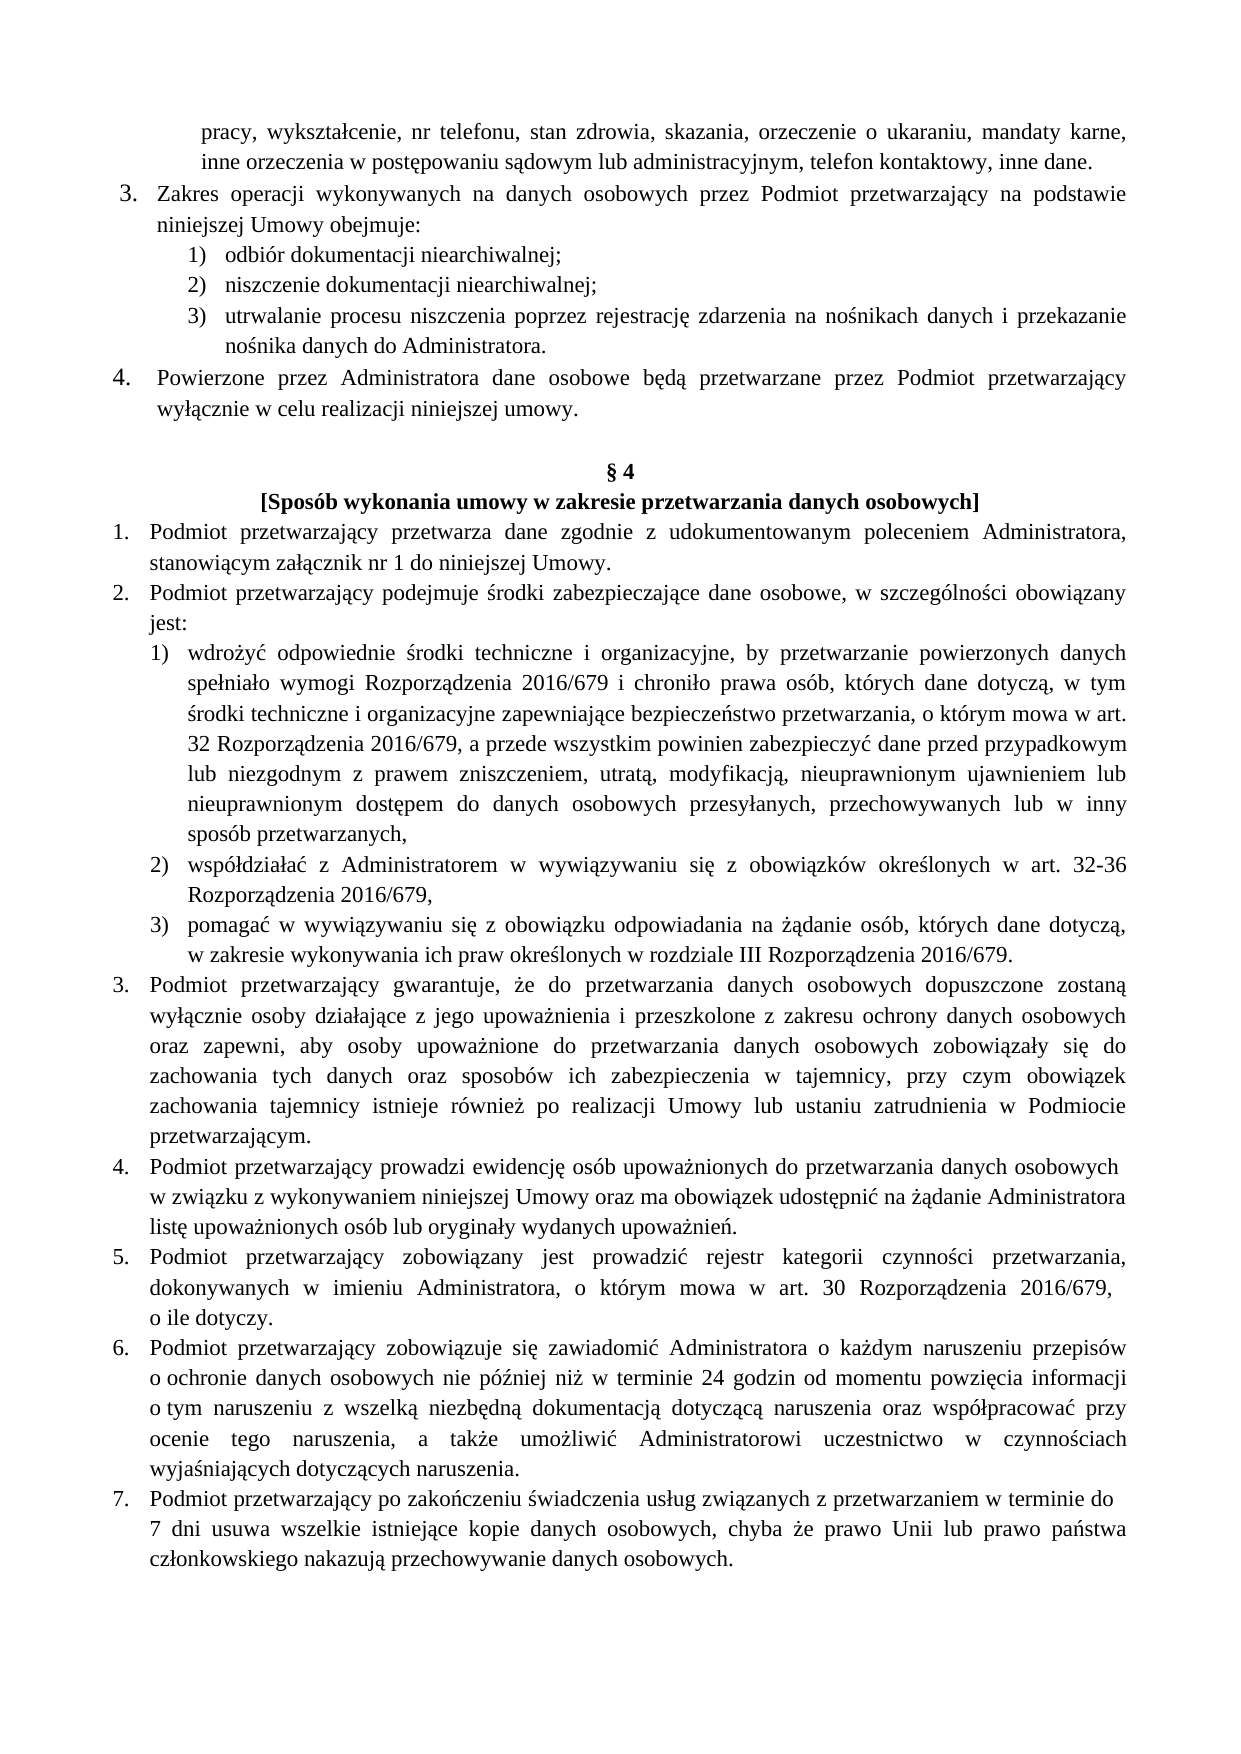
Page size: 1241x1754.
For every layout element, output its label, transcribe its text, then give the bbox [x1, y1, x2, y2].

list Podmiot przetwarzający przetwarza dane zgodnie z udokumentowanym poleceniem Administratora, stanowiącym załącznik nr 1 do niniejszej Umowy. [112, 518, 1128, 575]
list pomagać w wywiązywaniu się z obowiązku odpowiadania na żądanie osób, których dane dotyczą, w zakresie wykonywania ich praw określonych w rozdziale III Rozporządzenia 2016/679. [150, 911, 1128, 968]
list Podmiot przetwarzający gwarantuje, że do przetwarzania danych osobowych dopuszczone zostaną wyłącznie osoby działające z jego upoważnienia i przeszkolone z zakresu ochrony danych osobowych oraz zapewni, aby osoby upoważnione do przetwarzania danych osobowych zobowiązały się do zachowania tych danych oraz sposobów ich zabezpieczenia w tajemnicy, przy czym obowiązek zachowania tajemnicy istnieje również po realizacji Umowy lub ustaniu zatrudnienia w Podmiocie przetwarzającym. [112, 972, 1128, 1149]
list Podmiot przetwarzający prowadzi ewidencję osób upoważnionych do przetwarzania danych osobowych w związku z wykonywaniem niniejszej Umowy oraz ma obowiązek udostępnić na żądanie Administratora listę upoważnionych osób lub oryginały wydanych upoważnień. [112, 1153, 1128, 1239]
text [Sposób wykonania umowy w zakresie przetwarzania danych osobowych] [112, 488, 1128, 514]
list niszczenie dokumentacji niearchiwalnej; [187, 272, 1128, 298]
list utrwalanie procesu niszczenia poprzez rejestrację zdarzenia na nośnikach danych i przekazanie nośnika danych do Administratora. [187, 302, 1128, 358]
list Podmiot przetwarzający podejmuje środki zabezpieczające dane osobowe, w szczególności obowiązany jest: [112, 579, 1128, 635]
list Podmiot przetwarzający zobowiązuje się zawiadomić Administratora o każdym naruszeniu przepisów o ochronie danych osobowych nie później niż w terminie 24 godzin od momentu powzięcia informacji o tym naruszeniu z wszelką niezbędną dokumentacją dotyczącą naruszenia oraz współpracować przy ocenie tego naruszenia, a także umożliwić Administratorowi uczestnictwo w czynnościach wyjaśniających dotyczących naruszenia. [112, 1334, 1128, 1481]
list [163, 118, 1128, 175]
text § 4 [112, 458, 1128, 484]
list Podmiot przetwarzający zobowiązany jest prowadzić rejestr kategorii czynności przetwarzania, dokonywanych w imieniu Administratora, o którym mowa w art. 30 Rozporządzenia 2016/679, o ile dotyczy. [112, 1243, 1128, 1330]
list odbiór dokumentacji niearchiwalnej; [187, 241, 1128, 268]
list współdziałać z Administratorem w wywiązywaniu się z obowiązków określonych w art. 32-36 Rozporządzenia 2016/679, [150, 851, 1128, 907]
list Zakres operacji wykonywanych na danych osobowych przez Podmiot przetwarzający na podstawie niniejszej Umowy obejmuje: [119, 178, 1128, 237]
list Powierzone przez Administratora dane osobowe będą przetwarzane przez Podmiot przetwarzający wyłącznie w celu realizacji niniejszej umowy. [112, 362, 1128, 421]
list Podmiot przetwarzający po zakończeniu świadczenia usług związanych z przetwarzaniem w terminie do 7 dni usuwa wszelkie istniejące kopie danych osobowych, chyba że prawo Unii lub prawo państwa członkowskiego nakazują przechowywanie danych osobowych. [112, 1485, 1128, 1572]
list wdrożyć odpowiednie środki techniczne i organizacyjne, by przetwarzanie powierzonych danych spełniało wymogi Rozporządzenia 2016/679 i chroniło prawa osób, których dane dotyczą, w tym środki techniczne i organizacyjne zapewniające bezpieczeństwo przetwarzania, o którym mowa w art. 32 Rozporządzenia 2016/679, a przede wszystkim powinien zabezpieczyć dane przed przypadkowym lub niezgodnym z prawem zniszczeniem, utratą, modyfikacją, nieuprawnionym ujawnieniem lub nieuprawnionym dostępem do danych osobowych przesyłanych, przechowywanych lub w inny sposób przetwarzanych, [150, 639, 1128, 847]
